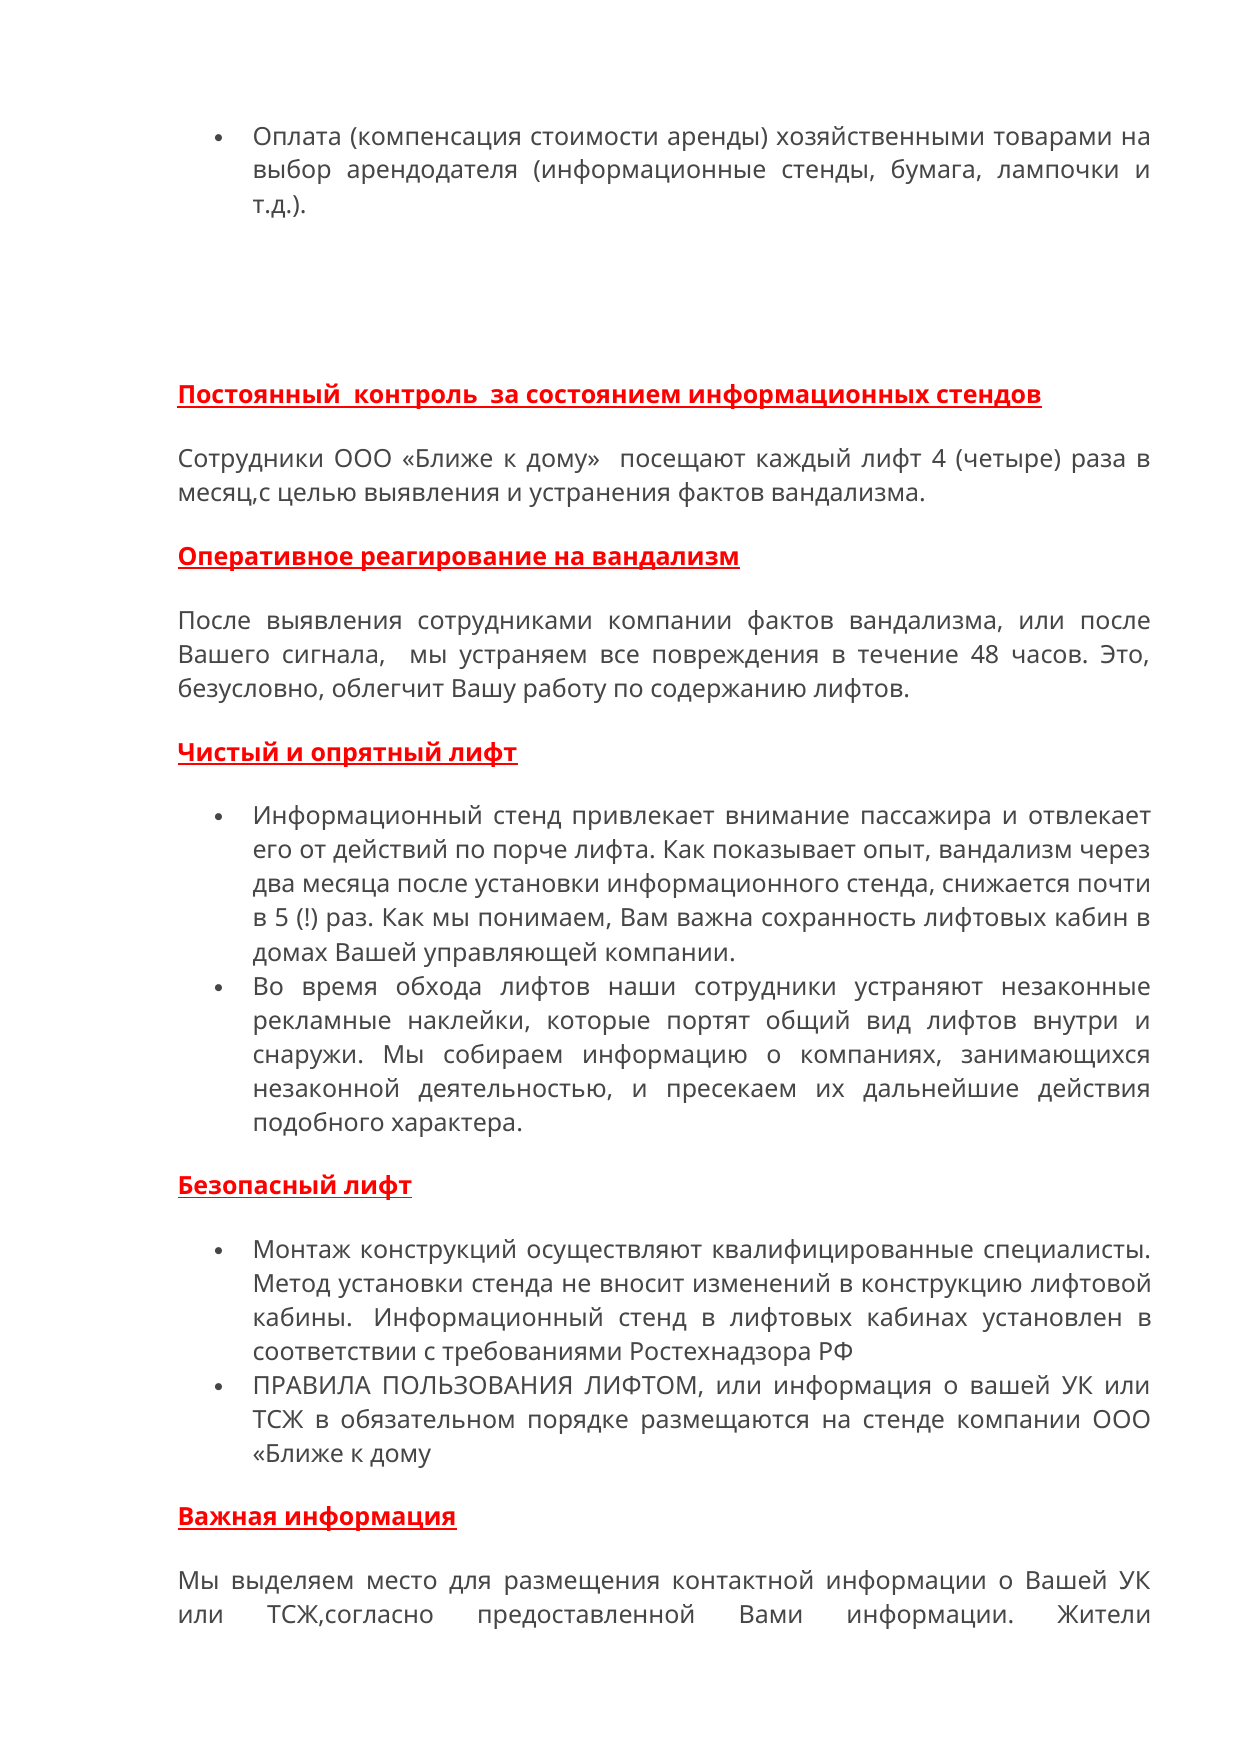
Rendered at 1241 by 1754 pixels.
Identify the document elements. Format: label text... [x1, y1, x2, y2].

text Безопасный лифт [177, 1168, 1152, 1202]
text Постоянный контроль за состоянием информационных стендов [177, 377, 1152, 411]
list Оплата (компенсация стоимости аренды) хозяйственными товарами на выбор арендодателя (информационные стенды, бумага, лампочки и т.д.). [215, 118, 1152, 220]
text Важная информация [177, 1499, 1152, 1533]
text Чистый и опрятный лифт [177, 734, 1152, 768]
list Информационный стенд привлекает внимание пассажира и отвлекает его от действий по порче лифта. Как показывает опыт, вандализм через два месяца после установки информационного стенда, снижается почти в 5 (!) раз. Как мы понимаем, Вам важна сохранность лифтовых кабин в домах Вашей управляющей компании. [215, 798, 1152, 968]
list ПРАВИЛА ПОЛЬЗОВАНИЯ ЛИФТОМ, или информация о вашей УК или ТСЖ в обязательном порядке размещаются на стенде компании ООО «Ближе к дому [215, 1368, 1152, 1470]
text Сотрудники ООО «Ближе к дому» посещают каждый лифт 4 (четыре) раза в месяц,с целью выявления и устранения фактов вандализма. [177, 441, 1152, 509]
list Во время обхода лифтов наши сотрудники устраняют незаконные рекламные наклейки, которые портят общий вид лифтов внутри и снаружи. Мы собираем информацию о компаниях, занимающихся незаконной деятельностью, и пресекаем их дальнейшие действия подобного характера. [215, 968, 1152, 1138]
list Монтаж конструкций осуществляют квалифицированные специалисты. Метод установки стенда не вносит изменений в конструкцию лифтовой кабины. Информационный стенд в лифтовых кабинах установлен в соответствии с требованиями Ростехнадзора РФ [215, 1231, 1152, 1368]
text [177, 1562, 1152, 1630]
text Оперативное реагирование на вандализм [177, 538, 1152, 573]
text После выявления сотрудниками компании фактов вандализма, или после Вашего сигнала, мы устраняем все повреждения в течение 48 часов. Это, безусловно, облегчит Вашу работу по содержанию лифтов. [177, 602, 1152, 704]
